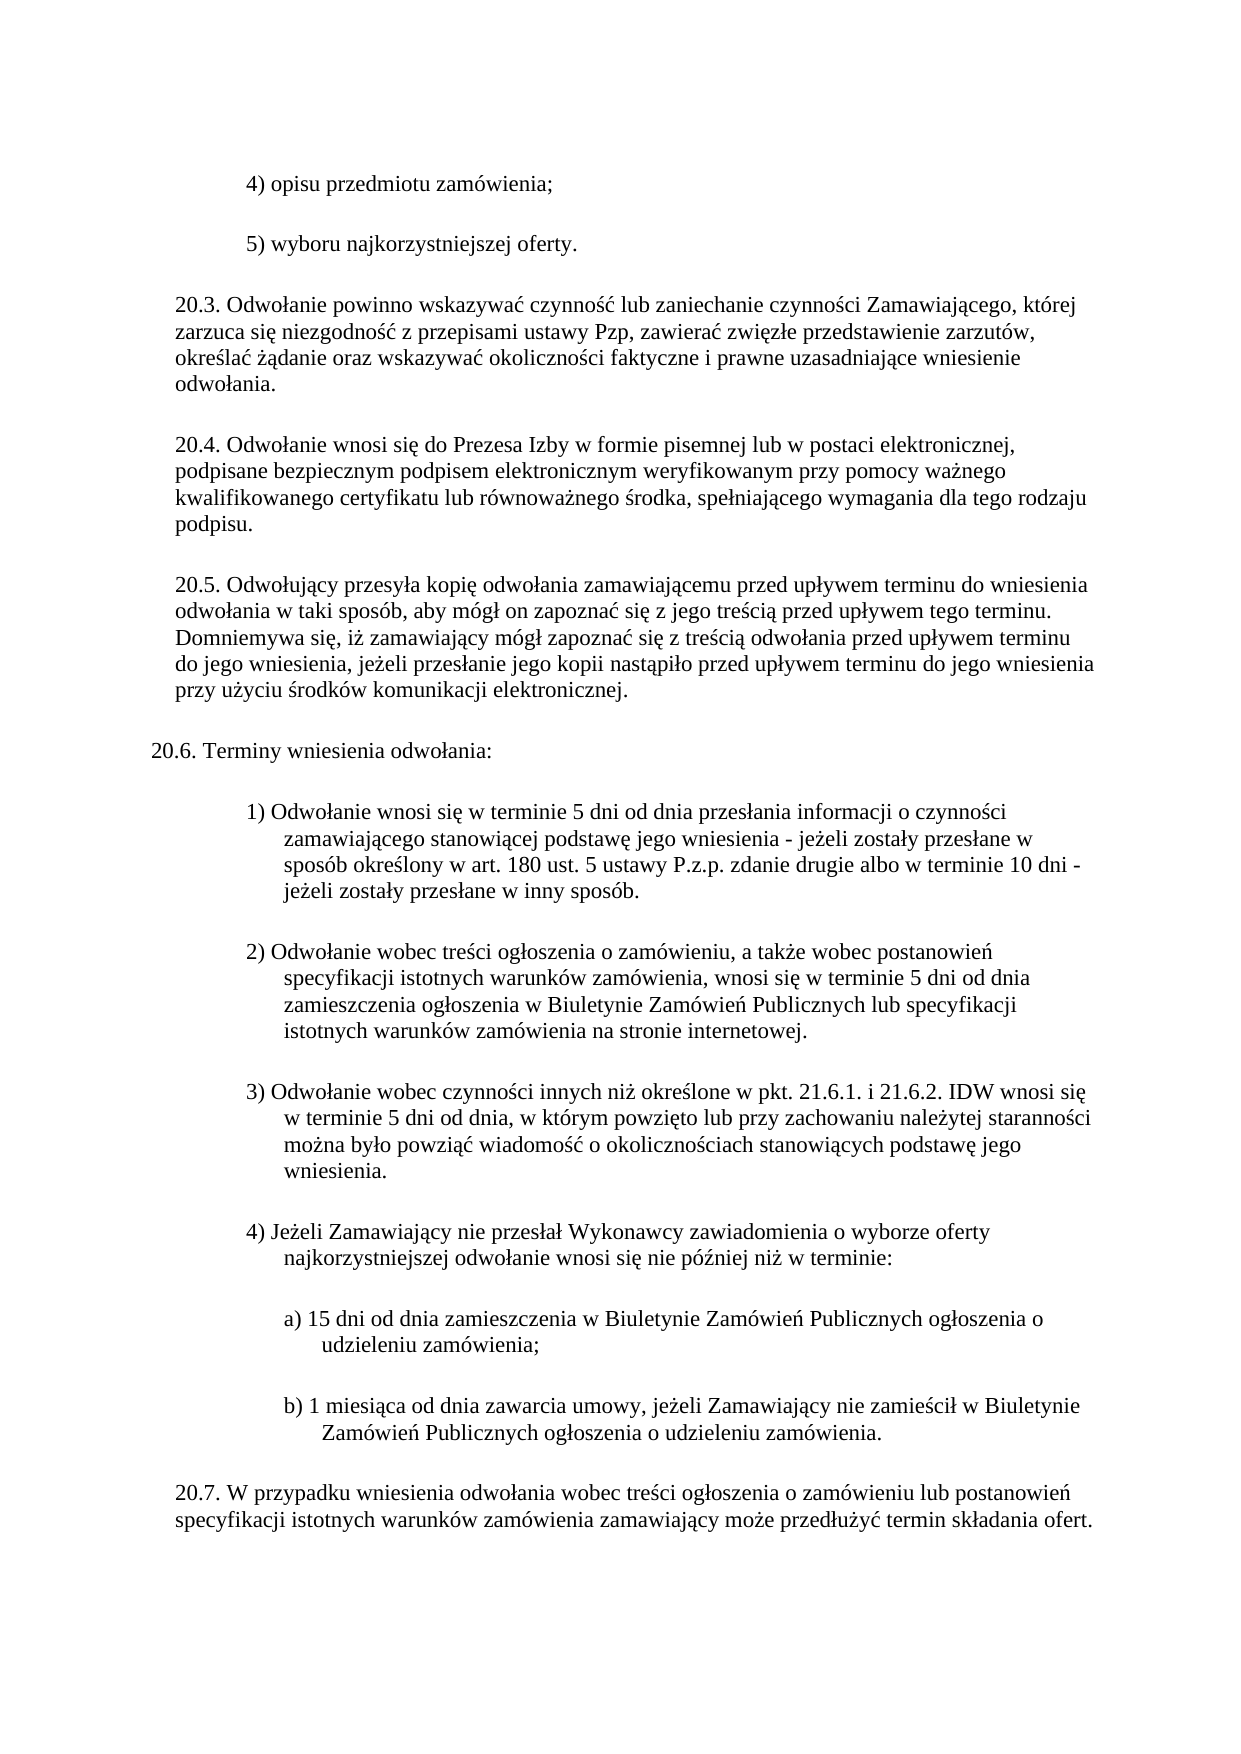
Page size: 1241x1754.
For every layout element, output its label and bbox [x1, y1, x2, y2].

table_cell [118, 148, 1112, 1560]
